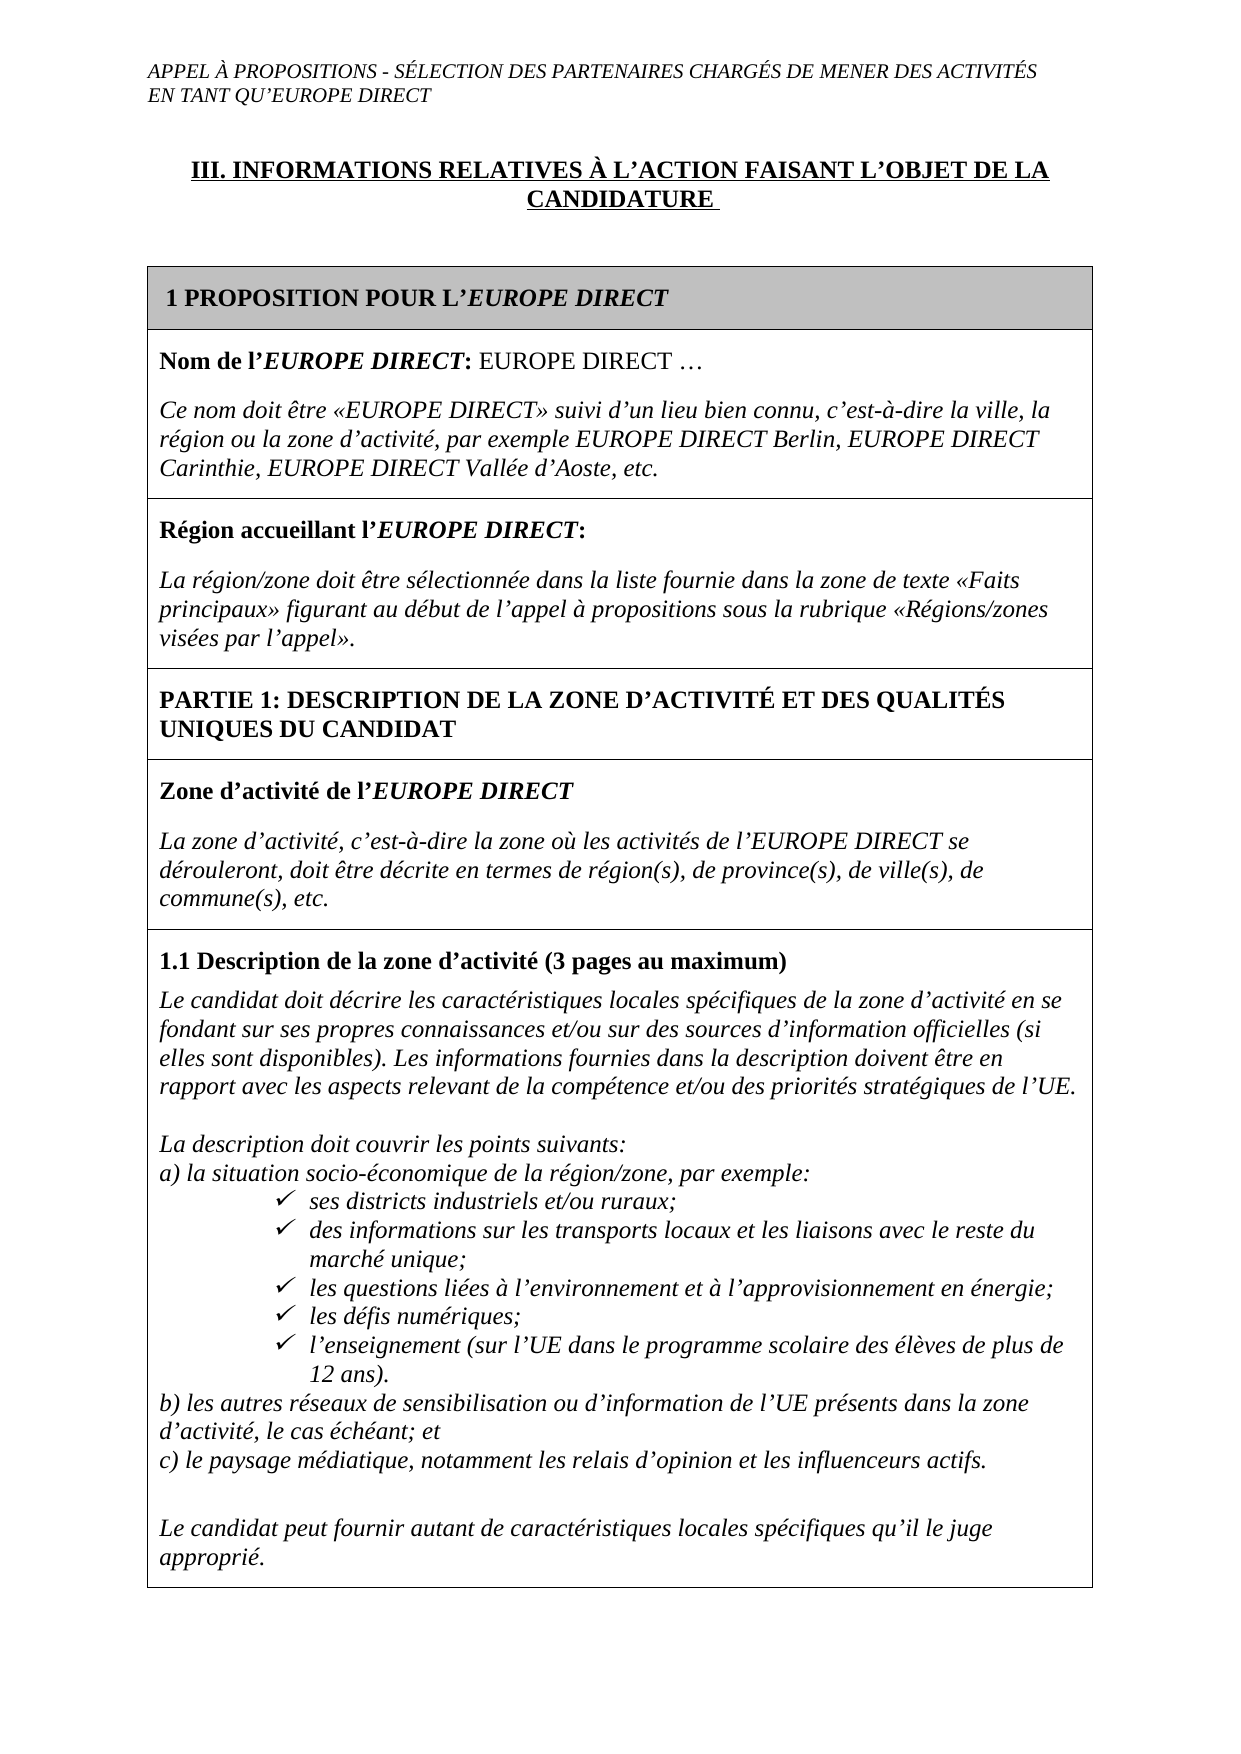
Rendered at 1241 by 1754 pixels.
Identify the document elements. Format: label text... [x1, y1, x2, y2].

table_cell 1.1 Description de la zone d’activité (3 pages au maximum) Le candidat doit décrire les caractéristiques locales spécifiques de la zone d’activité en se fondant sur ses propres connaissances et/ou sur des sources d’information officielles (si elles sont disponibles). Les informations fournies dans la description doivent être en rapport avec les aspects relevant de la compétence et/ou des priorités stratégiques de l’UE. La description doit couvrir les points suivants: a) la situation socio-économique de la région/zone, par exemple: ses districts industriels et/ou ruraux; des informations sur les transports locaux et les liaisons avec le reste du marché unique; les questions liées à l’environnement et à l’approvisionnement en énergie; les défis numériques; l’enseignement (sur l’UE dans le programme scolaire des élèves de plus de 12 ans). b) les autres réseaux de sensibilisation ou d’information de l’UE présents dans la zone d’activité, le cas échéant; et c) le paysage médiatique, notamment les relais d’opinion et les influenceurs actifs. Le candidat peut fournir autant de caractéristiques locales spécifiques qu’il le juge approprié. [148, 930, 1092, 1587]
table_header 1 PROPOSITION POUR L’EUROPE DIRECT [148, 267, 1092, 329]
subtitle III. INFORMATIONS RELATIVES À L’ACTION FAISANT L’OBJET DE LA CANDIDATURE [148, 155, 1092, 212]
table_cell Région accueillant l’EUROPE DIRECT: La région/zone doit être sélectionnée dans la liste fournie dans la zone de texte «Faits principaux» figurant au début de l’appel à propositions sous la rubrique «Régions/zones visées par l’appel». [148, 499, 1092, 668]
table_cell PARTIE 1: DESCRIPTION DE LA ZONE D’ACTIVITÉ ET DES QUALITÉS UNIQUES DU CANDIDAT [148, 669, 1092, 759]
table_cell Zone d’activité de l’EUROPE DIRECT La zone d’activité, c’est-à-dire la zone où les activités de l’EUROPE DIRECT se dérouleront, doit être décrite en termes de région(s), de province(s), de ville(s), de commune(s), etc. [148, 760, 1092, 929]
table_cell Nom de l’EUROPE DIRECT: EUROPE DIRECT … Ce nom doit être «EUROPE DIRECT» suivi d’un lieu bien connu, c’est-à-dire la ville, la région ou la zone d’activité, par exemple EUROPE DIRECT Berlin, EUROPE DIRECT Carinthie, EUROPE DIRECT Vallée d’Aoste, etc. [148, 330, 1092, 498]
